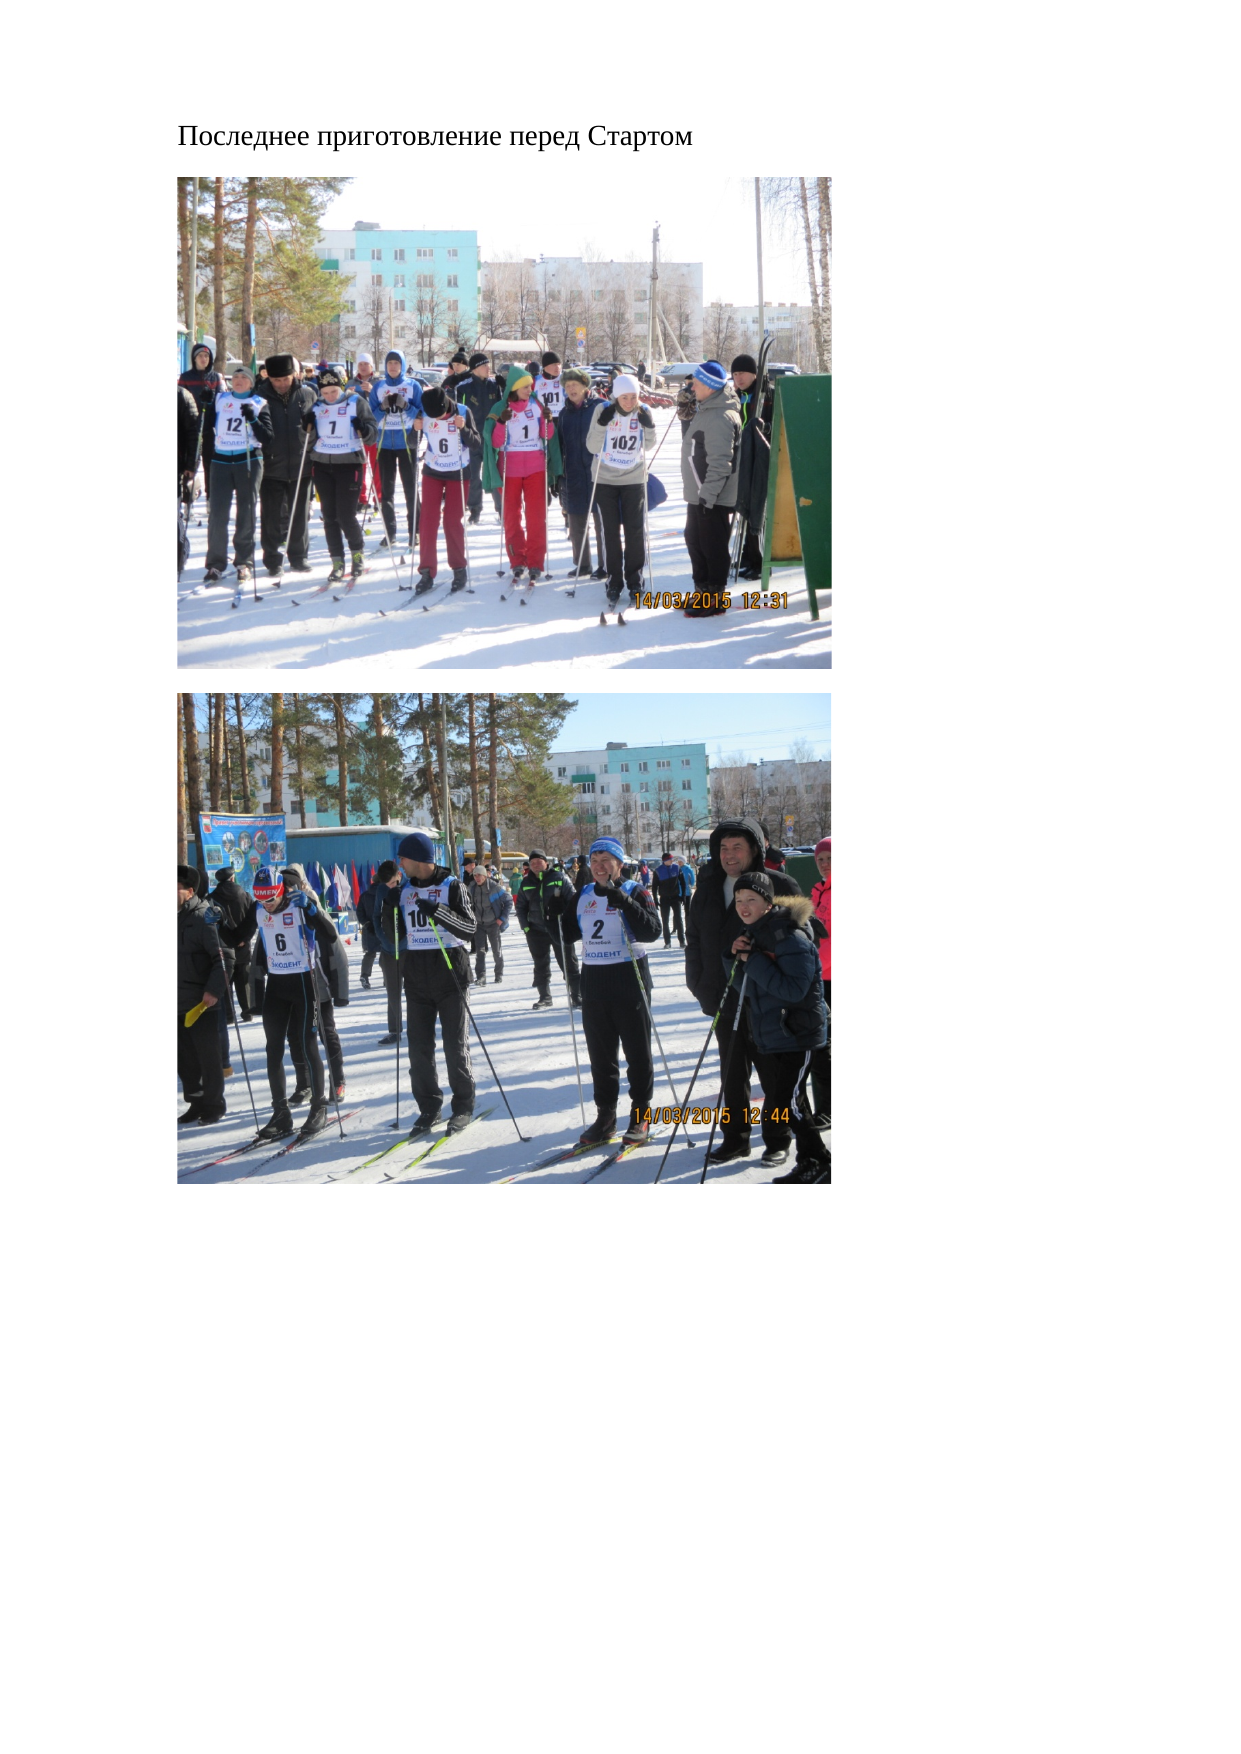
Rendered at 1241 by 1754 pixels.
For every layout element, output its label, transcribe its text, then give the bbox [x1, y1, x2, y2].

text Последнее приготовление перед Стартом [177, 118, 1152, 152]
picture [177, 693, 832, 1184]
picture [177, 177, 832, 669]
